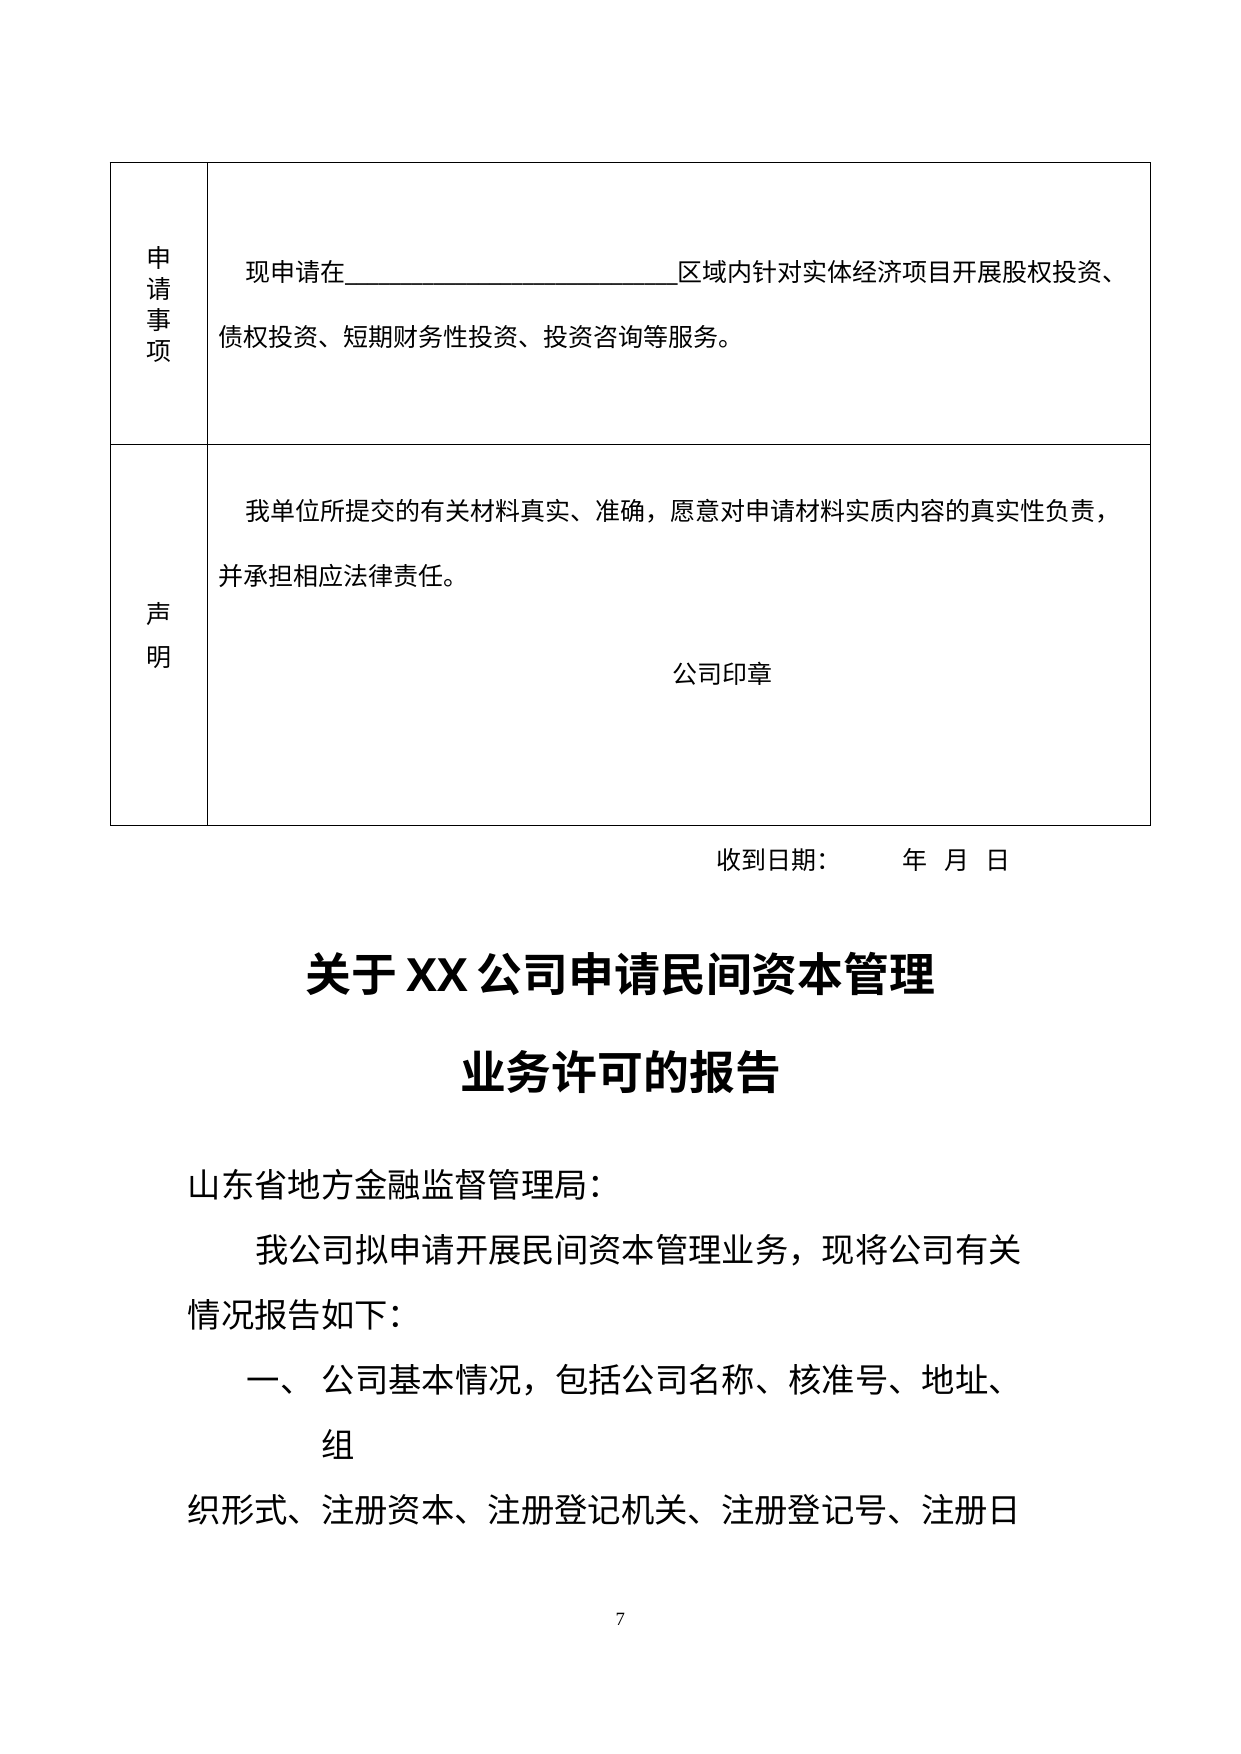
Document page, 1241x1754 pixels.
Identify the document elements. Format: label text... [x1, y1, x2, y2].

text 山东省地方金融监督管理局： [187, 1151, 1053, 1216]
table_header [99, 162, 1162, 923]
text 关于XX公司申请民间资本管理 [187, 923, 1053, 1021]
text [187, 1476, 1053, 1541]
text 业务许可的报告 [187, 1021, 1053, 1118]
text 我公司拟申请开展民间资本管理业务，现将公司有关情况报告如下： [187, 1216, 1053, 1346]
list 公司基本情况，包括公司名称、核准号、地址、组 [247, 1346, 1053, 1476]
